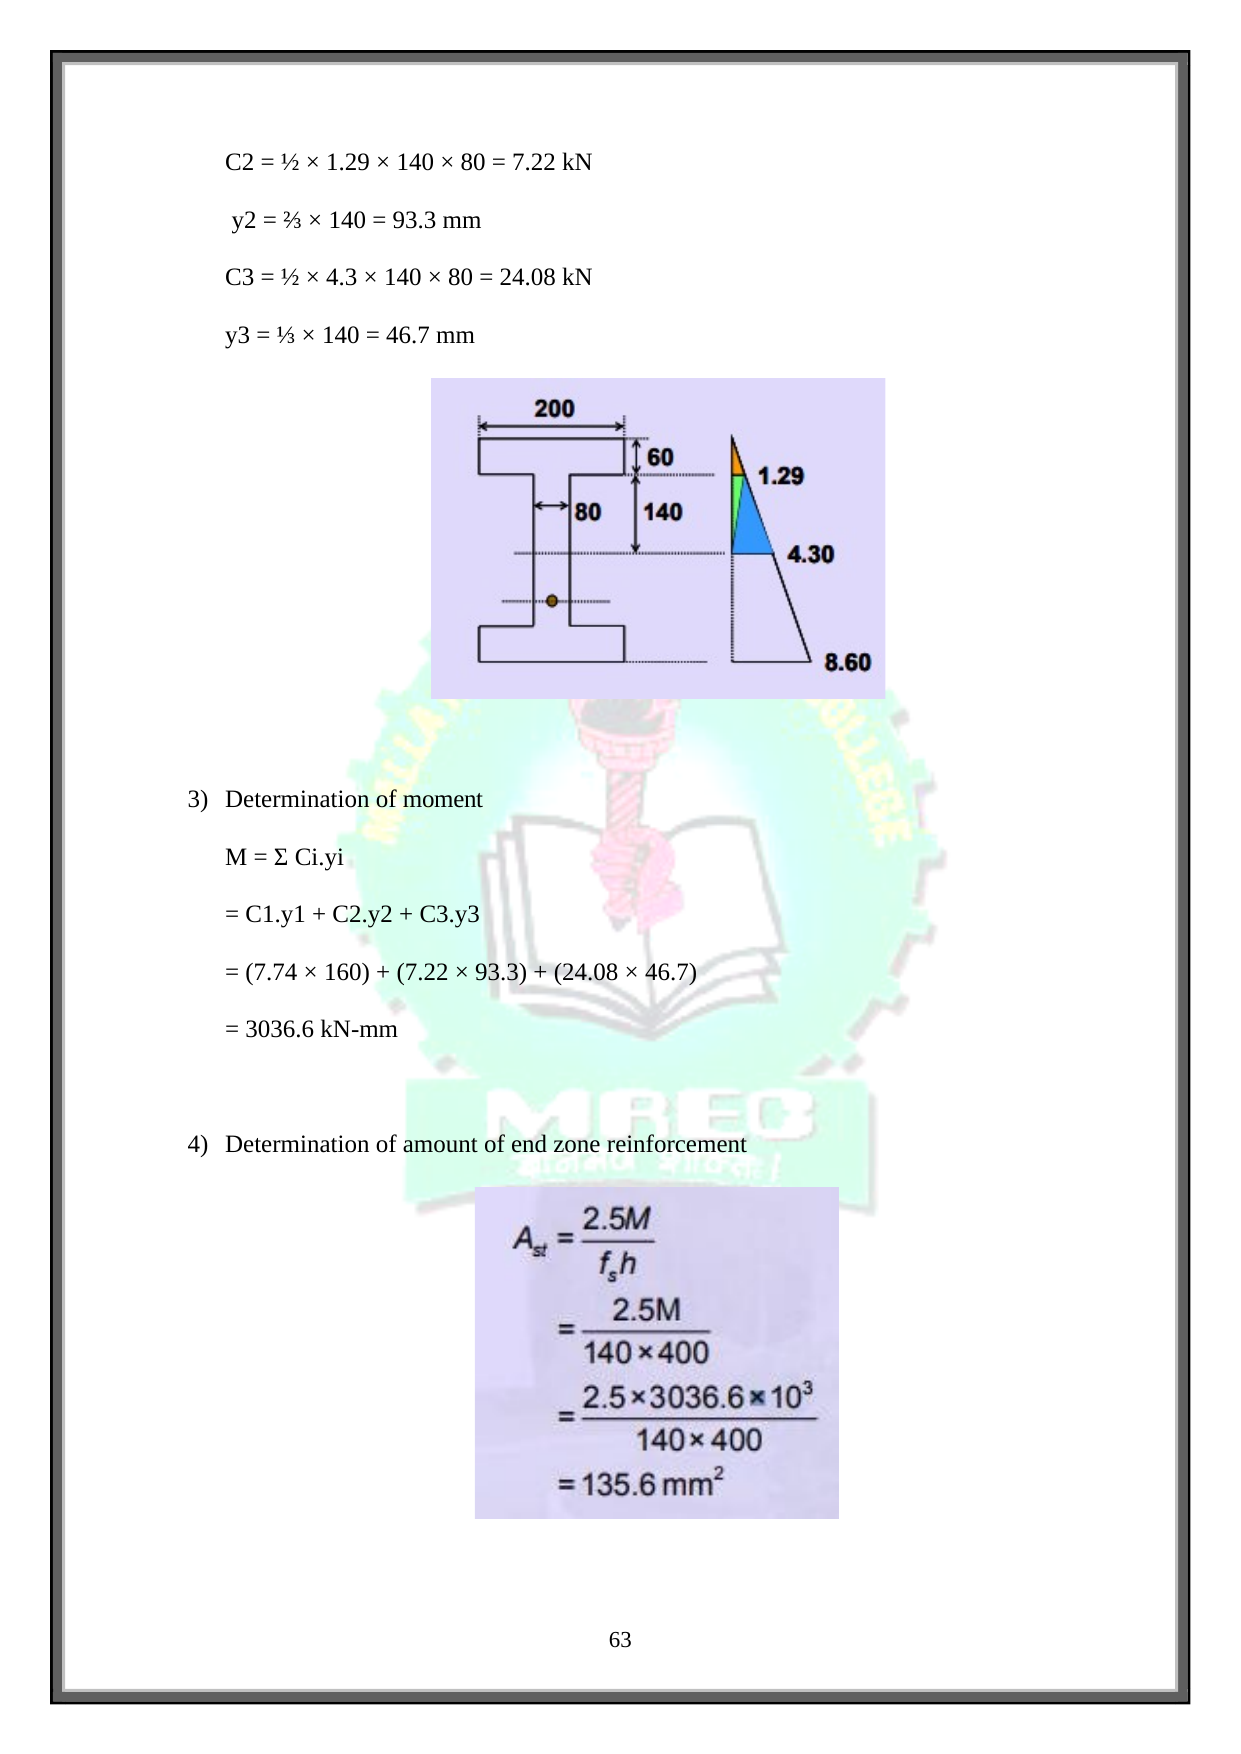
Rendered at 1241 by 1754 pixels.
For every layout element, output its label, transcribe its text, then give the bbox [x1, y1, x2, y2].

picture [474, 1187, 839, 1519]
text C3 = ½ × 4.3 × 140 × 80 = 24.08 kN y3 = ⅓ × 140 = 46.7 mm [225, 262, 594, 348]
text = (7.74 × 160) + (7.22 × 93.3) + (24.08 × 46.7) [225, 957, 1159, 986]
list Determination of amount of end zone reinforcement [187, 1129, 1159, 1158]
text = C1.y1 + C2.y2 + C3.y3 [225, 899, 1159, 928]
list Determination of moment M = Σ Ci.yi [187, 784, 485, 871]
text C2 = ½ × 1.29 × 140 × 80 = 7.22 kN y2 = ⅔ × 140 = 93.3 mm [225, 147, 594, 233]
text = 3036.6 kN-mm [225, 1014, 1159, 1043]
picture [431, 378, 886, 699]
